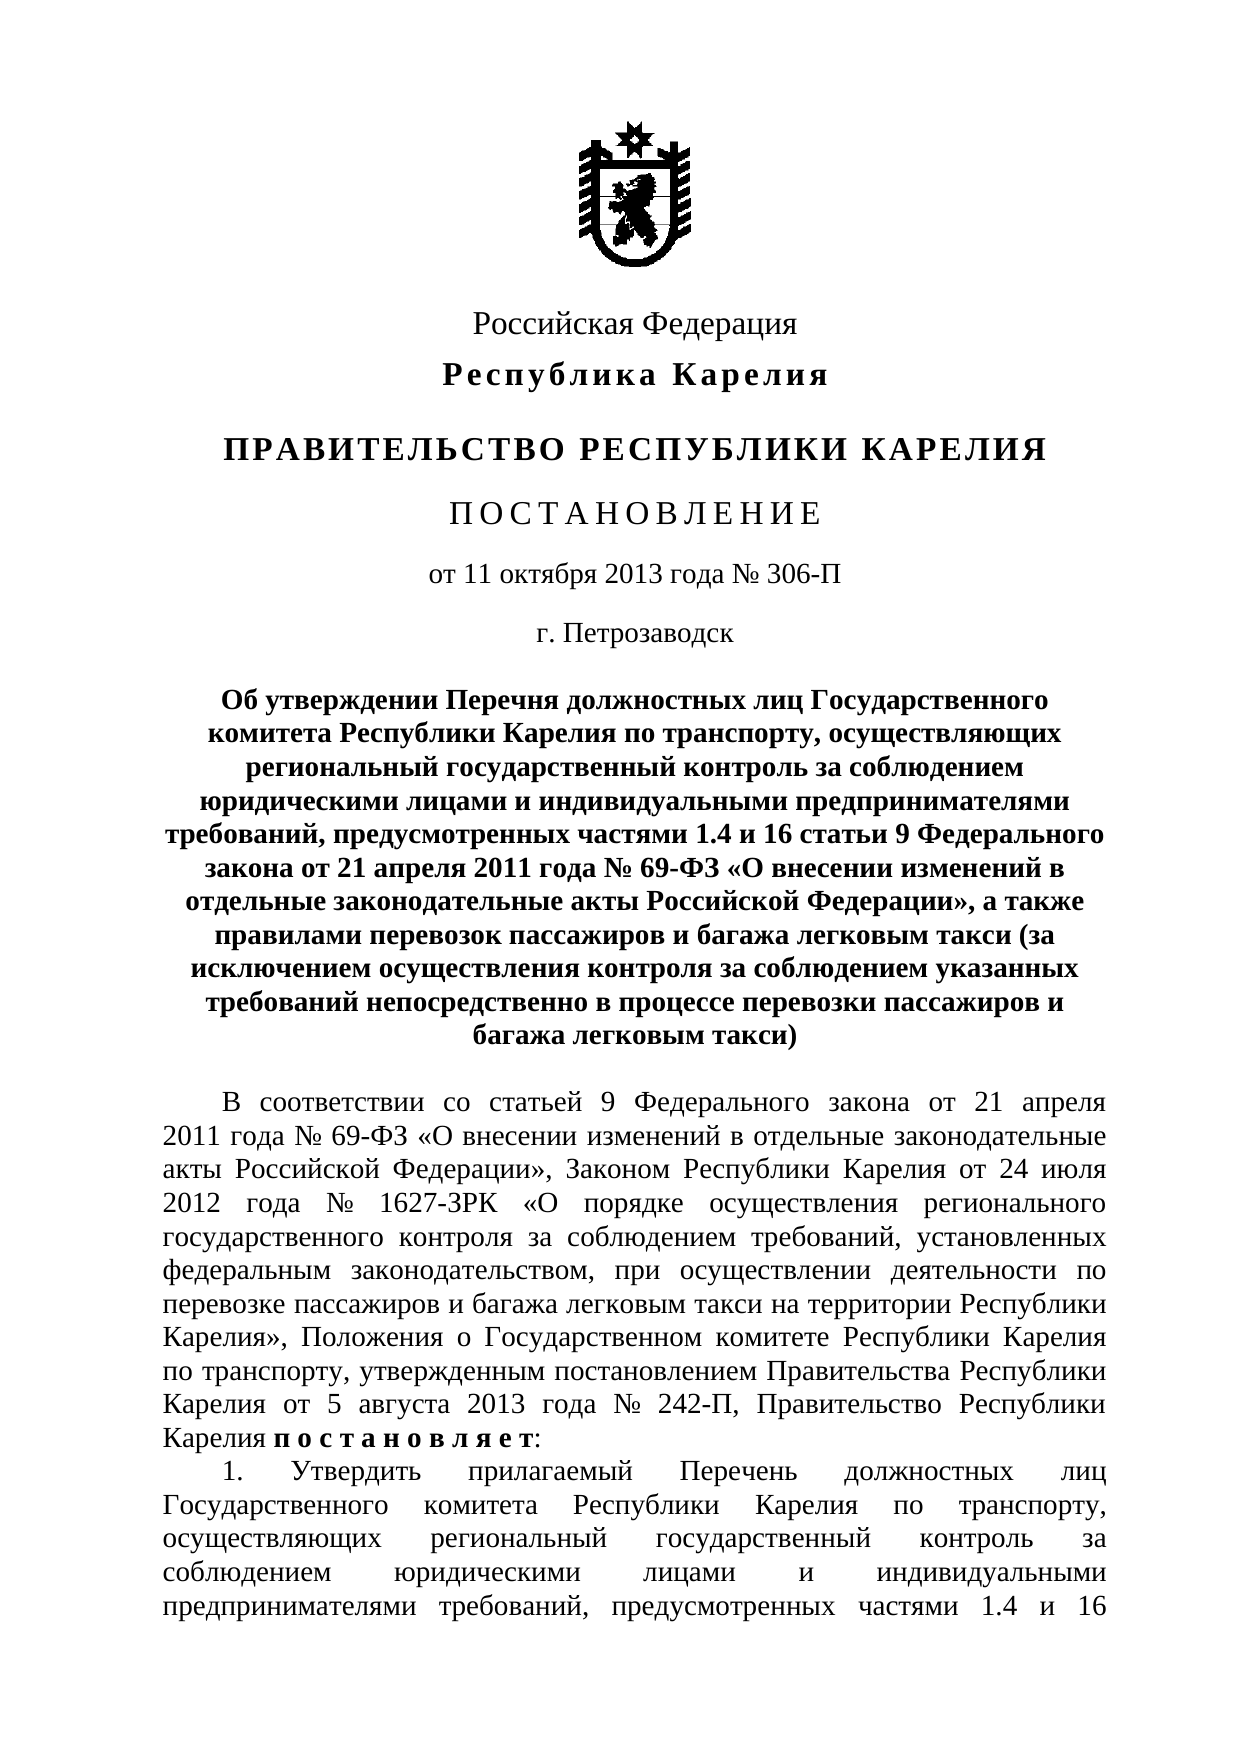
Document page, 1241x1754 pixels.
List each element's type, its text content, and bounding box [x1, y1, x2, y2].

subtitle ПРАВИТЕЛЬСТВО РЕСПУБЛИКИ КАРЕЛИЯ [162, 430, 1107, 468]
picture [559, 108, 711, 291]
text г. Петрозаводск [162, 615, 1107, 648]
subtitle Республика Карелия [162, 354, 1107, 392]
text В соответствии со статьей 9 Федерального закона от 21 апреля 2011 года № 69-ФЗ «О внесении изменений в отдельные законодательные акты Российской Федерации», Законом Республики Карелия от 24 июля 2012 года № 1627-ЗРК «О порядке осуществления регионального государственного контроля за соблюдением требований, установленных федеральным законодательством, при осуществлении деятельности по перевозке пассажиров и багажа легковым такси на территории Республики Карелия», Положения о Государственном комитете Республики Карелия по транспорту, утвержденным постановлением Правительства Республики Карелия от 5 августа 2013 года № 242-П, Правительство Республики Карелия п о с т а н о в л я е т: [162, 1084, 1107, 1453]
text от 11 октября 2013 года № 306-П [162, 556, 1107, 590]
text Об утверждении Перечня должностных лиц Государственного комитета Республики Карелия по транспорту, осуществляющих региональный государственный контроль за соблюдением юридическими лицами и индивидуальными предпринимателями требований, предусмотренных частями 1.4 и 16 статьи 9 Федерального закона от 21 апреля 2011 года № 69-ФЗ «О внесении изменений в отдельные законодательные акты Российской Федерации», а также правилами перевозок пассажиров и багажа легковым такси (за исключением осуществления контроля за соблюдением указанных требований непосредственно в процессе перевозки пассажиров и багажа легковым такси) [162, 682, 1107, 1051]
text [162, 1453, 1107, 1621]
subtitle Российская Федерация [162, 303, 1107, 341]
subtitle ПОСТАНОВЛЕНИЕ [162, 493, 1107, 531]
